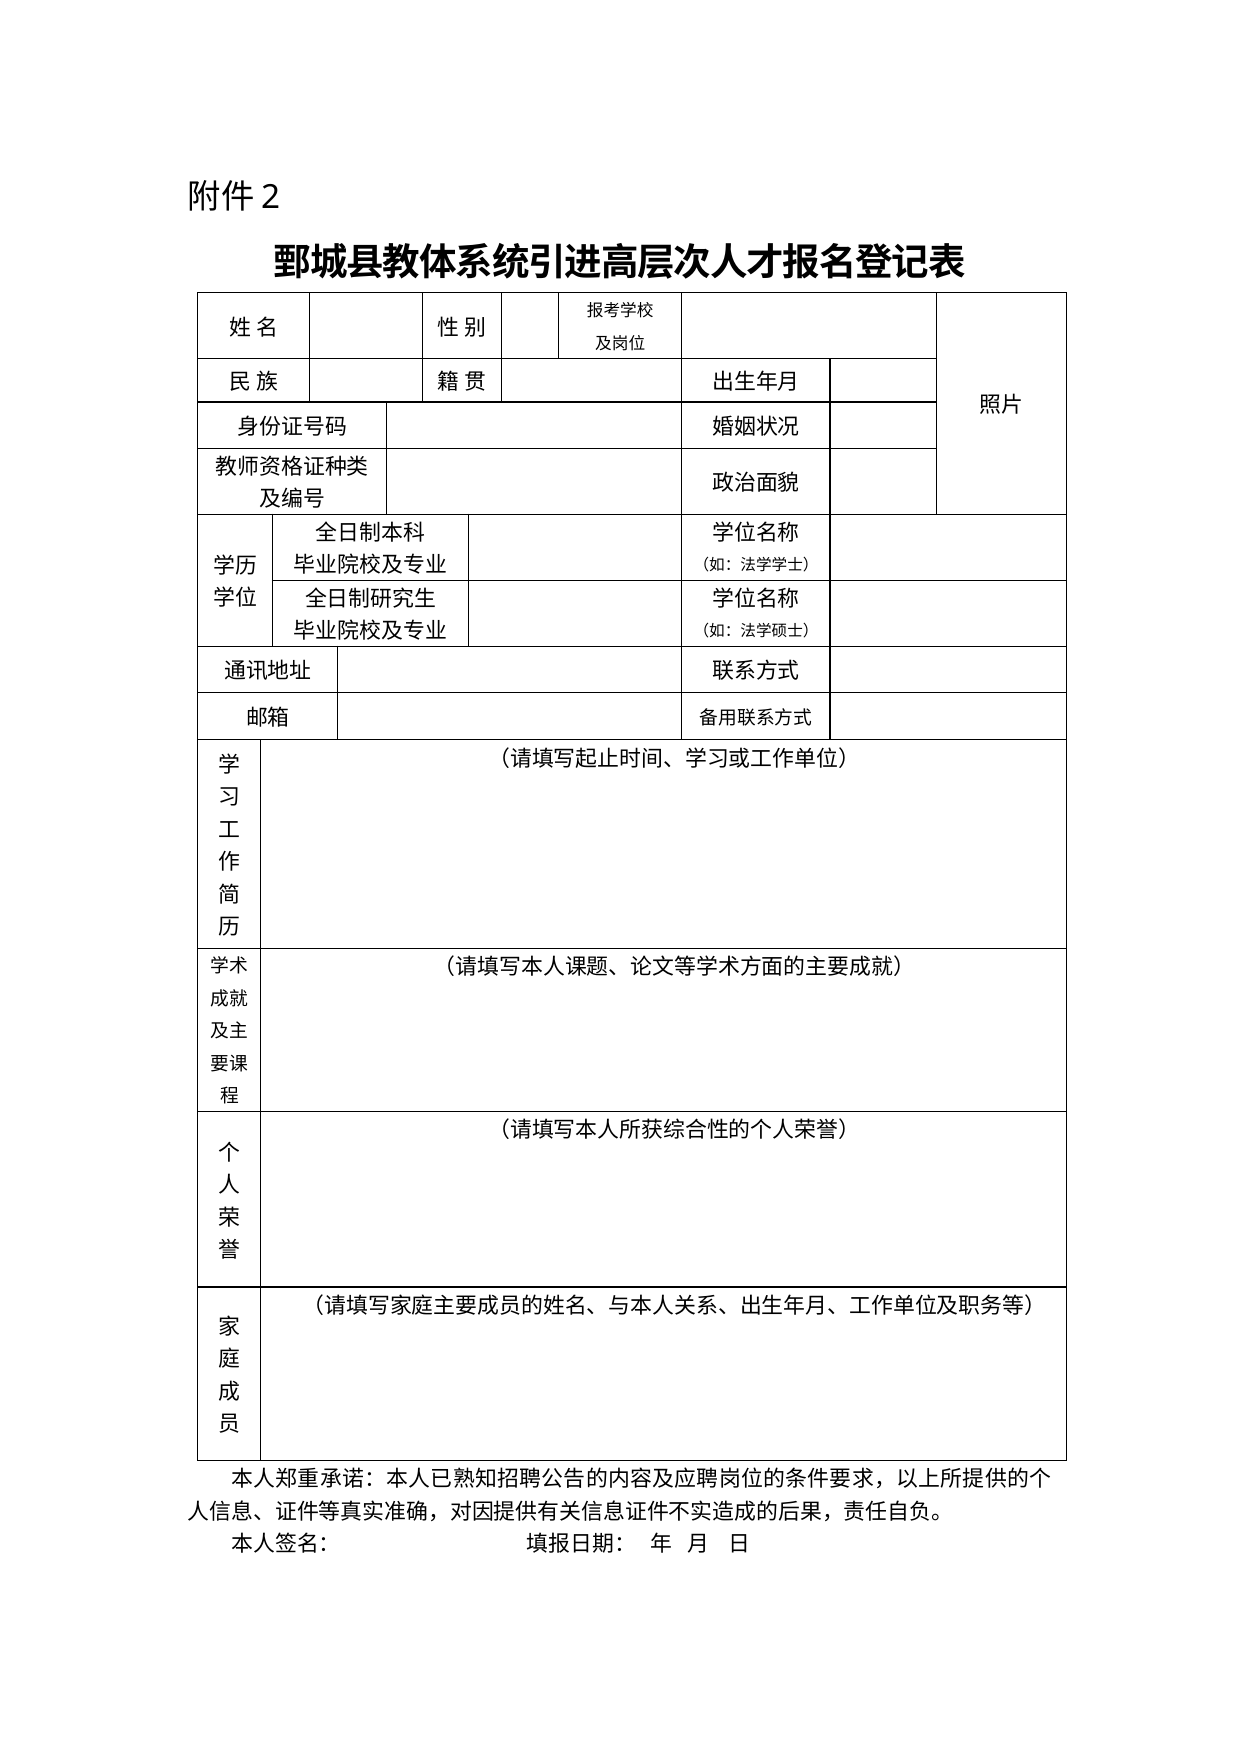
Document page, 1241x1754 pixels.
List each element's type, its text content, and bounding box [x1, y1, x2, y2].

table_cell [831, 403, 936, 447]
table_cell [338, 647, 681, 692]
table_cell [338, 693, 681, 739]
table_cell 身份证号码 [198, 403, 386, 447]
text 本人签名： 填报日期： 年 月 日 [187, 1526, 1053, 1558]
table_cell 婚姻状况 [682, 403, 829, 447]
table_cell [831, 693, 1066, 739]
table_cell 备用联系方式 [682, 693, 829, 739]
table_cell [502, 359, 681, 401]
table_header [502, 293, 558, 358]
table_cell 籍 贯 [423, 359, 501, 401]
table_cell （请填写起止时间、学习或工作单位） [261, 740, 1066, 947]
table_cell 邮箱 [198, 693, 337, 739]
table_cell 个人荣誉 [198, 1112, 260, 1286]
table_cell [387, 403, 681, 447]
table_header [310, 293, 422, 358]
table_cell （请填写本人所获综合性的个人荣誉） [261, 1112, 1066, 1286]
table_cell 家庭成员 [198, 1288, 260, 1460]
table_cell （请填写家庭主要成员的姓名、与本人关系、出生年月、工作单位及职务等） [261, 1288, 1066, 1460]
table_cell 联系方式 [682, 647, 829, 692]
table_cell [469, 581, 681, 646]
table_header 照片 [937, 293, 1066, 513]
table_cell 学习 工作简历 [198, 740, 260, 947]
table_cell 民 族 [198, 359, 309, 401]
table_cell [831, 359, 936, 401]
text 本人郑重承诺：本人已熟知招聘公告的内容及应聘岗位的条件要求，以上所提供的个人信息、证件等真实准确，对因提供有关信息证件不实造成的后果，责任自负。 [187, 1461, 1053, 1526]
table_cell 全日制研究生 毕业院校及专业 [273, 581, 468, 646]
table_cell 出生年月 [682, 359, 829, 401]
table_header 性 别 [423, 293, 501, 358]
table_cell 政治面貌 [682, 449, 829, 513]
table_cell 通讯地址 [198, 647, 337, 692]
table_cell [831, 515, 1066, 579]
text 鄄城县教体系统引进高层次人才报名登记表 [187, 227, 1053, 292]
table_cell [831, 581, 1066, 646]
table_cell 学位名称 （如：法学硕士） [682, 581, 829, 646]
table_cell [831, 449, 936, 513]
table_cell （请填写本人课题、论文等学术方面的主要成就） [261, 949, 1066, 1111]
table_cell [469, 515, 681, 579]
table_cell 学术成就及主要课程 [198, 949, 260, 1111]
table_cell 学历学位 [198, 515, 272, 646]
table_header 姓 名 [198, 293, 309, 358]
table_cell [387, 449, 681, 513]
table_cell 全日制本科 毕业院校及专业 [273, 515, 468, 579]
table_header [682, 293, 936, 358]
table_cell [831, 647, 1066, 692]
table_cell [310, 359, 422, 401]
table_header 报考学校 及岗位 [559, 293, 681, 358]
text 附件2 [187, 162, 1053, 227]
table_cell 教师资格证种类及编号 [198, 449, 386, 513]
table_cell 学位名称 （如：法学学士） [682, 515, 829, 579]
